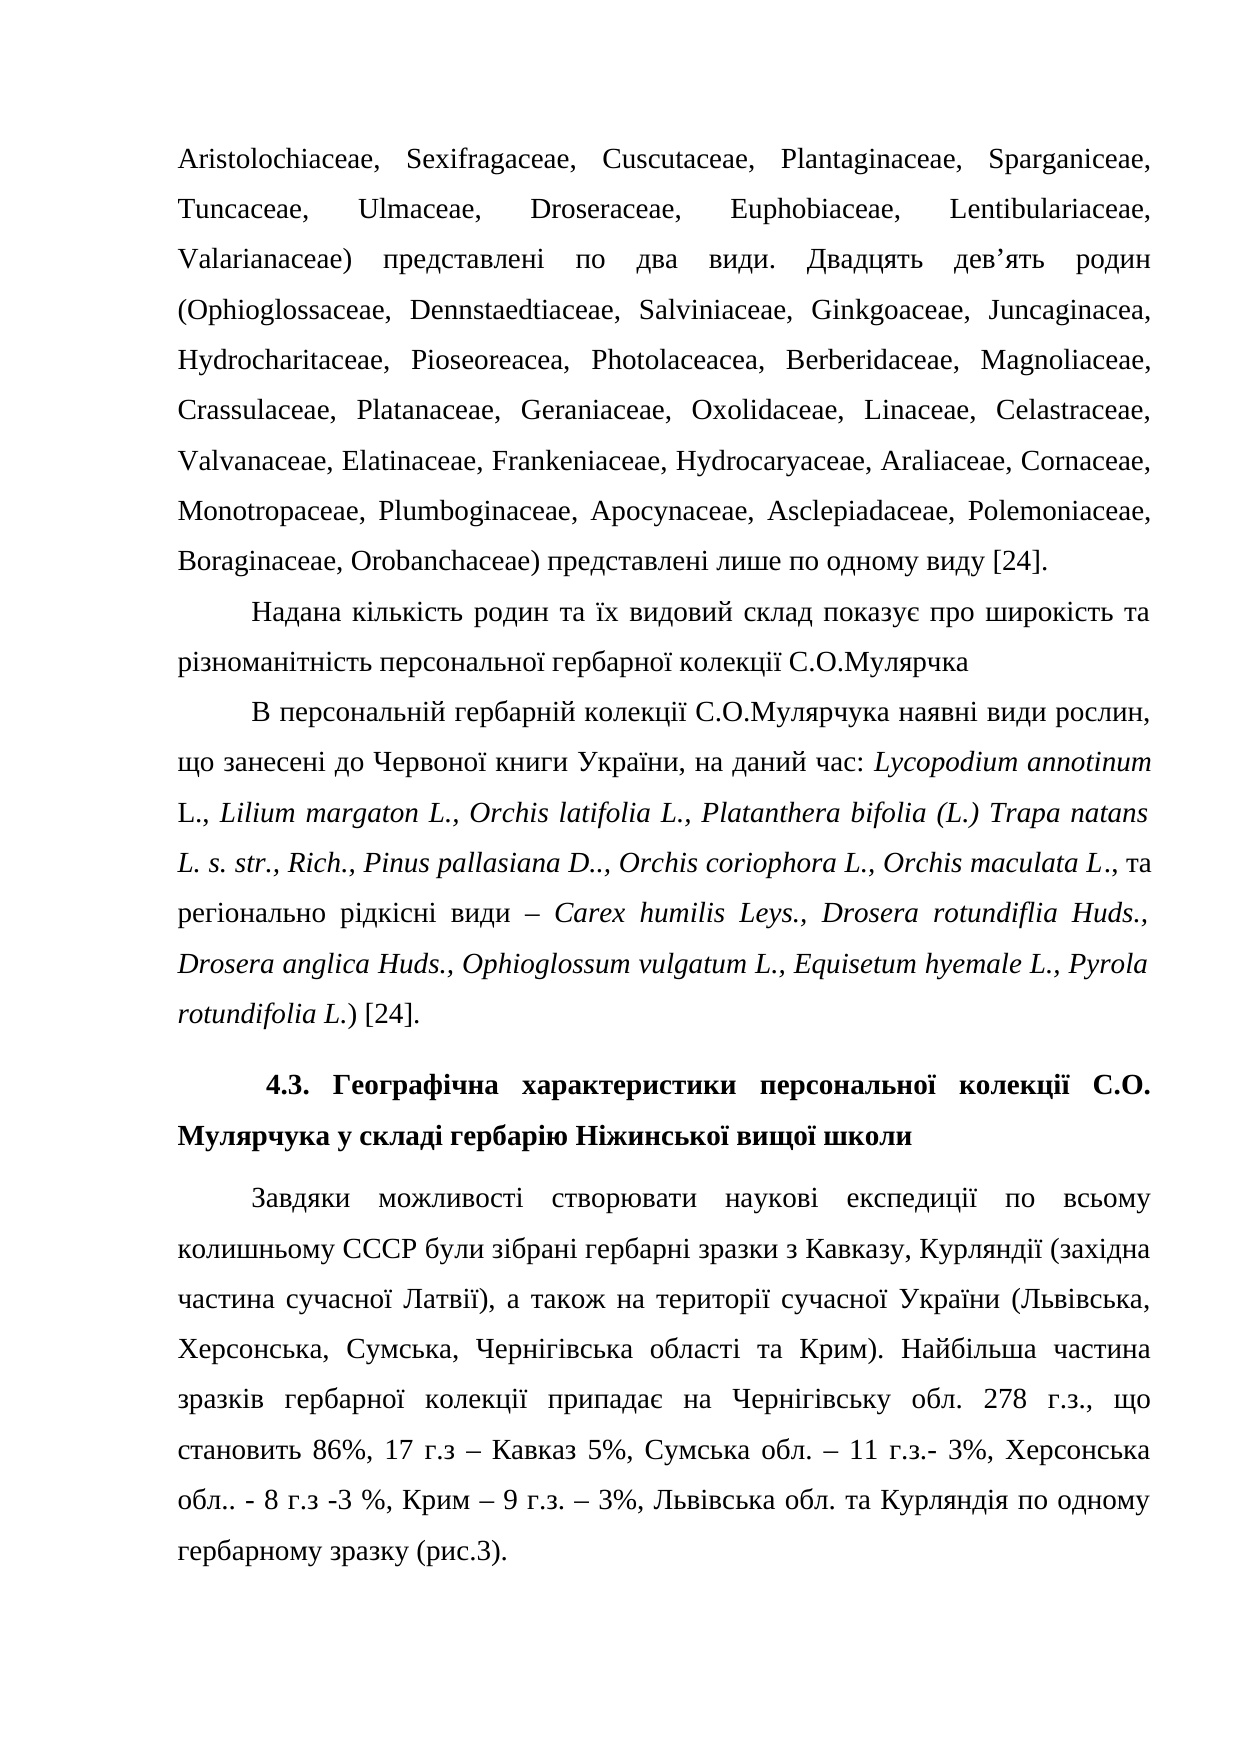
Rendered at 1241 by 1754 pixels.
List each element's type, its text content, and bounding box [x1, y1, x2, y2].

text В персональній гербарній колекції С.О.Мулярчука наявні види рослин, що занесені до Червоної книги України, на даний час: Lycopodium annotinum L., Lilium margaton L., Orchis latifolia L., Platanthera bifolia (L.) Trapa natans L. s. str., Rich., Pinus pallasiana D.., Orchis coriophora L., Orchis maculata L., та регіонально рідкісні види – Carex humilis Leys., Drosera rotundiflia Huds., Drosera anglica Huds., Ophioglossum vulgatum L., Equisetum hyemale L., Pyrola rotundifolia L.) [24]. [177, 694, 1152, 1030]
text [177, 141, 1152, 577]
text Надана кількість родин та їх видовий склад показує про широкість та різноманітність персональної гербарної колекції С.О.Мулярчка [177, 594, 1152, 677]
text Завдяки можливості створювати наукові експедиції по всьому колишньому СССР були зібрані гербарні зразки з Кавказу, Курляндії (західна частина сучасної Латвії), а також на території сучасної України (Львівська, Херсонська, Сумська, Чернігівська області та Крим). Найбільша частина зразків гербарної колекції припадає на Чернігівську обл. 278 г.з., що становить 86%, 17 г.з – Кавказ 5%, Сумська обл. – 11 г.з.- 3%, Херсонська обл.. - 8 г.з -3 %, Крим – 9 г.з. – 3%, Львівська обл. та Курляндія по одному гербарному зразку (рис.3). [177, 1180, 1152, 1566]
subtitle 4.3. Географічна характеристики персональної колекції С.О. Мулярчука у складі гербарію Ніжинської вищої школи [177, 1067, 1152, 1151]
